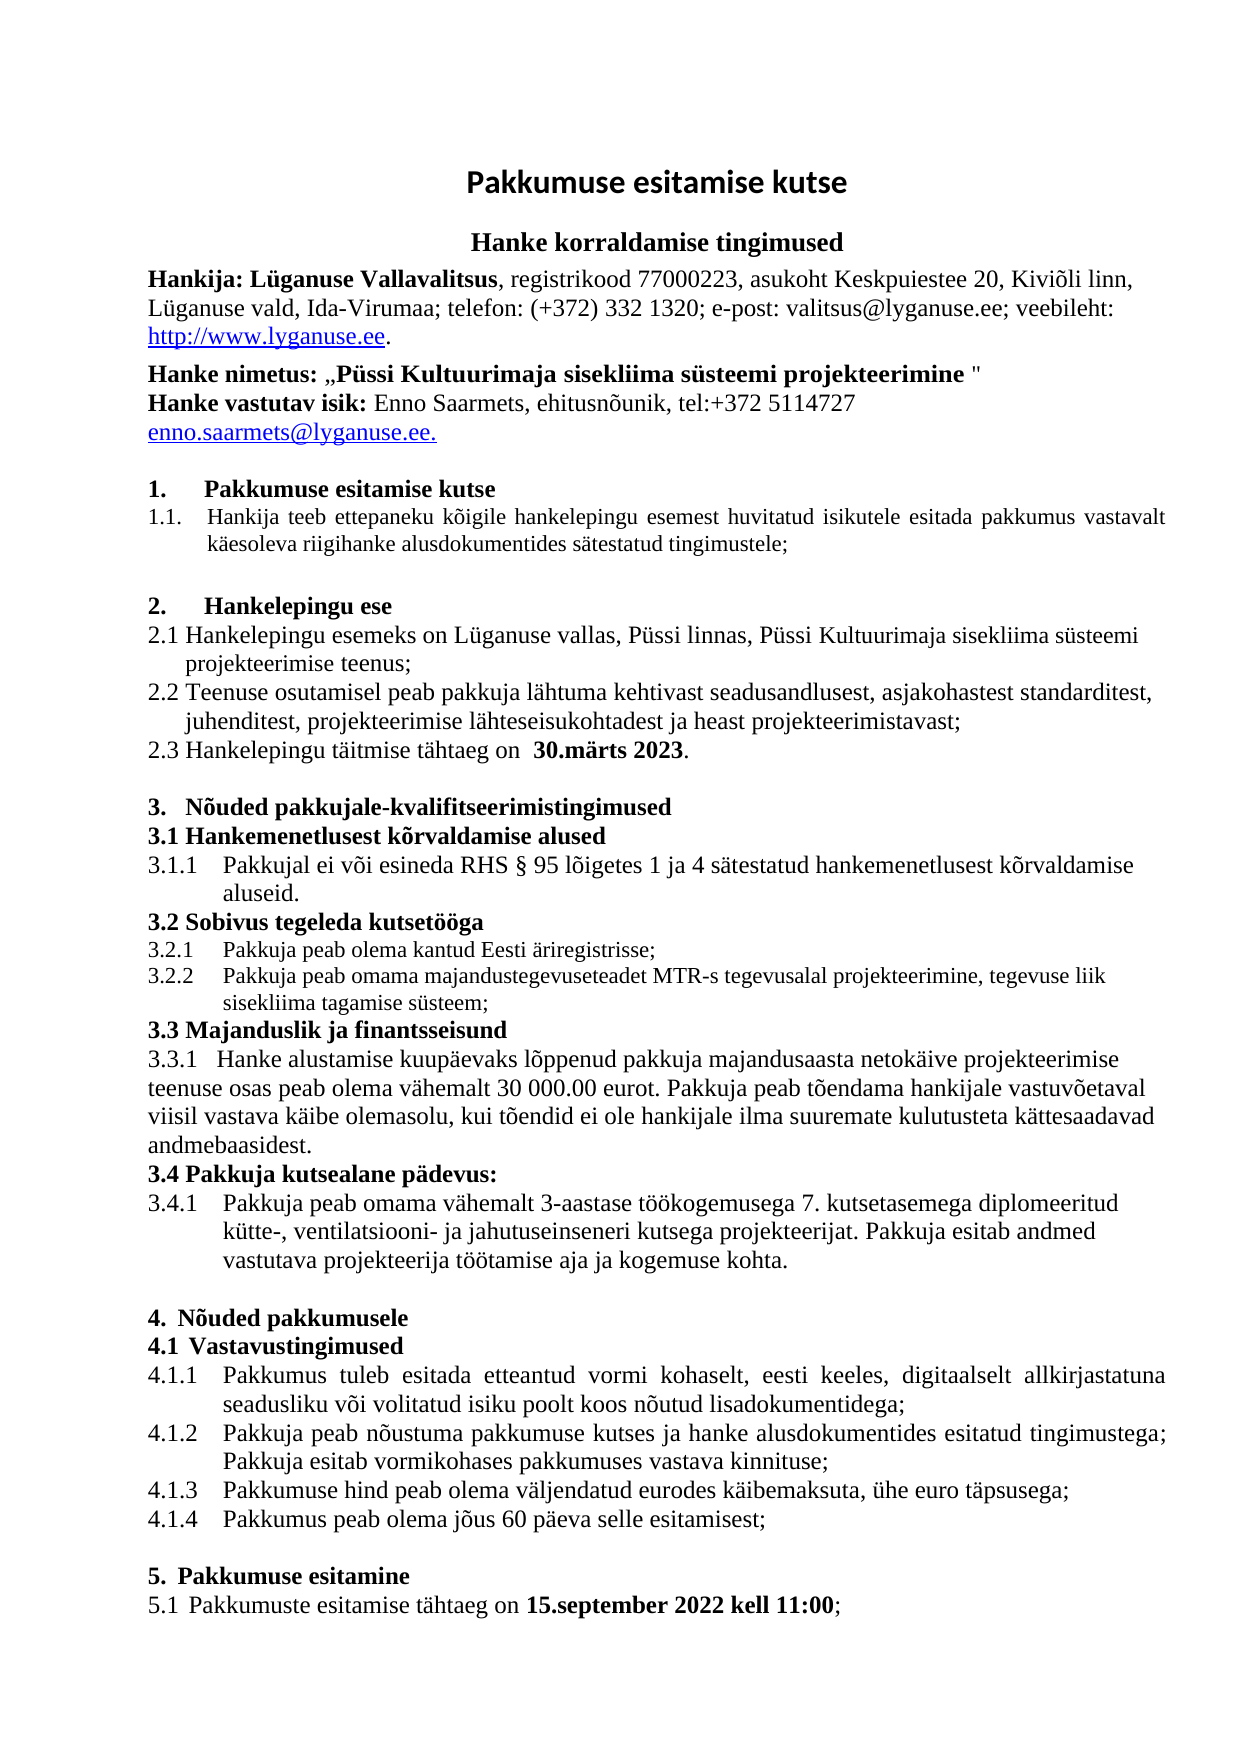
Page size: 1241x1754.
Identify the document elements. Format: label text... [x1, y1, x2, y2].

list Nõuded pakkumusele [148, 1303, 1167, 1331]
list Pakkujal ei või esineda RHS § 95 lõigetes 1 ja 4 sätestatud hankemenetlusest kõrvaldamise aluseid. [148, 850, 1167, 907]
text Hankija: Lüganuse Vallavalitsus, registrikood 77000223, asukoht Keskpuiestee 20, Kiviõli linn, Lüganuse vald, Ida-Virumaa; telefon: (+372) 332 1320; e-post: valitsus@lyganuse.ee; veebileht: http://www.lyganuse.ee. [148, 264, 1167, 350]
list Hankija teeb ettepaneku kõigile hankelepingu esemest huvitatud isikutele esitada pakkumus vastavalt käesoleva riigihanke alusdokumentides sätestatud tingimustele; [148, 503, 1167, 556]
subtitle Pakkumuse esitamise kutse [148, 161, 1167, 201]
list Hankelepingu täitmise tähtaeg on 30.märts 2023. [148, 735, 1167, 763]
list Pakkumus peab olema jõus 60 päeva selle esitamisest; [148, 1504, 1167, 1533]
list Vastavustingimused [148, 1331, 1167, 1360]
text 3.3.1 Hanke alustamise kuupäevaks lõppenud pakkuja majandusaasta netokäive projekteerimise teenuse osas peab olema vähemalt 30 000.00 eurot. Pakkuja peab tõendama hankijale vastuvõetaval viisil vastava käibe olemasolu, kui tõendid ei ole hankijale ilma suuremate kulutusteta kättesaadavad andmebaasidest. [148, 1044, 1167, 1159]
list Pakkuja peab nõustuma pakkumuse kutses ja hanke alusdokumentides esitatud tingimustega; Pakkuja esitab vormikohases pakkumuses vastava kinnituse; [148, 1418, 1167, 1475]
list Teenuse osutamisel peab pakkuja lähtuma kehtivast seadusandlusest, asjakohastest standarditest, juhenditest, projekteerimise lähteseisukohtadest ja heast projekteerimistavast; [148, 677, 1167, 735]
list Pakkuja peab olema kantud Eesti äriregistrisse; [148, 936, 1167, 962]
subtitle Hanke korraldamise tingimused [148, 226, 1167, 258]
list Pakkuja kutsealane pädevus: [148, 1159, 1167, 1188]
list Hankelepingu ese [148, 591, 1167, 620]
list Pakkuja peab omama majandustegevuseteadet MTR-s tegevusalal projekteerimine, tegevuse liik sisekliima tagamise süsteem; [148, 962, 1167, 1015]
list Majanduslik ja finantsseisund [148, 1015, 1167, 1044]
subtitle Hanke nimetus: „Püssi Kultuurimaja sisekliima süsteemi projekteerimine " [148, 359, 1167, 388]
list Hankelepingu esemeks on Lüganuse vallas, Püssi linnas, Püssi Kultuurimaja sisekliima süsteemi projekteerimise teenus; [148, 620, 1167, 677]
list Pakkumuste esitamise tähtaeg on 15.september 2022 kell 11:00; [148, 1590, 1167, 1619]
list Pakkumuse hind peab olema väljendatud eurodes käibemaksuta, ühe euro täpsusega; [148, 1475, 1167, 1504]
text Hanke vastutav isik: Enno Saarmets, ehitusnõunik, tel:+372 5114727 [148, 388, 1167, 417]
list Pakkumus tuleb esitada etteantud vormi kohaselt, eesti keeles, digitaalselt allkirjastatuna seadusliku või volitatud isiku poolt koos nõutud lisadokumentidega; [148, 1360, 1167, 1418]
list Pakkumuse esitamise kutse [148, 474, 1167, 503]
list Pakkumuse esitamine [148, 1561, 1167, 1590]
list Hankemenetlusest kõrvaldamise alused [148, 821, 1167, 850]
list Nõuded pakkujale-kvalifitseerimistingimused [148, 792, 1167, 821]
list Sobivus tegeleda kutsetööga [148, 907, 1167, 936]
text enno.saarmets@lyganuse.ee. [148, 417, 1167, 446]
list Pakkuja peab omama vähemalt 3-aastase töökogemusega 7. kutsetasemega diplomeeritud kütte-, ventilatsiooni- ja jahutuseinseneri kutsega projekteerijat. Pakkuja esitab andmed vastutava projekteerija töötamise aja ja kogemuse kohta. [148, 1188, 1167, 1274]
